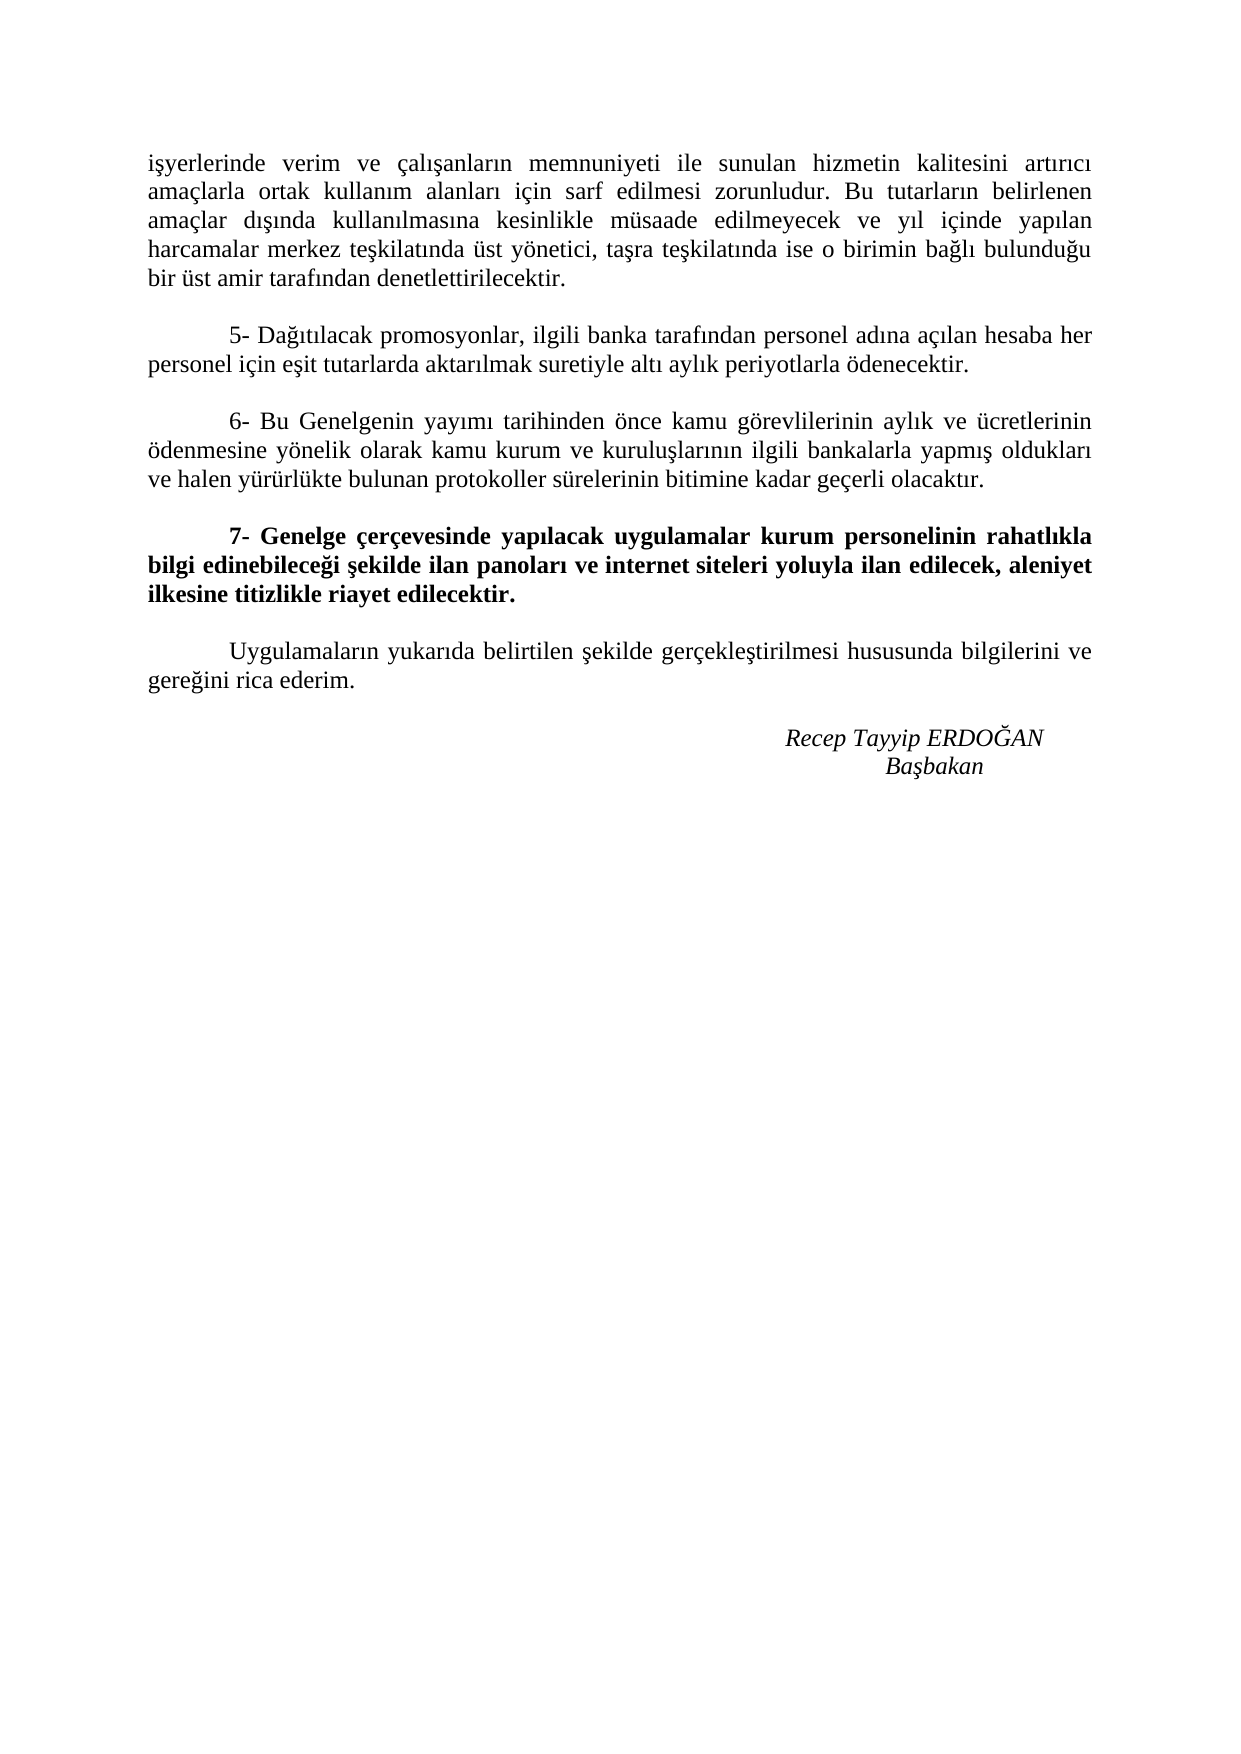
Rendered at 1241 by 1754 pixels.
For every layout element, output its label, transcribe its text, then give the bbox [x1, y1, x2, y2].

text 5- Dağıtılacak promosyonlar, ilgili banka tarafından personel adına açılan hesaba her personel için eşit tutarlarda aktarılmak suretiyle altı aylık periyotlarla ödenecektir. [148, 320, 1093, 378]
text Başbakan [148, 751, 1093, 780]
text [148, 148, 1093, 291]
text Uygulamaların yukarıda belirtilen şekilde gerçekleştirilmesi hususunda bilgilerini ve gereğini rica ederim. [148, 636, 1093, 694]
text 6- Bu Genelgenin yayımı tarihinden önce kamu görevlilerinin aylık ve ücretlerinin ödenmesine yönelik olarak kamu kurum ve kuruluşlarının ilgili bankalarla yapmış oldukları ve halen yürürlükte bulunan protokoller sürelerinin bitimine kadar geçerli olacaktır. [148, 406, 1093, 493]
text Recep Tayyip ERDOĞAN [148, 723, 1093, 751]
text 7- Genelge çerçevesinde yapılacak uygulamalar kurum personelinin rahatlıkla bilgi edinebileceği şekilde ilan panoları ve internet siteleri yoluyla ilan edilecek, aleniyet ilkesine titizlikle riayet edilecektir. [148, 521, 1093, 608]
